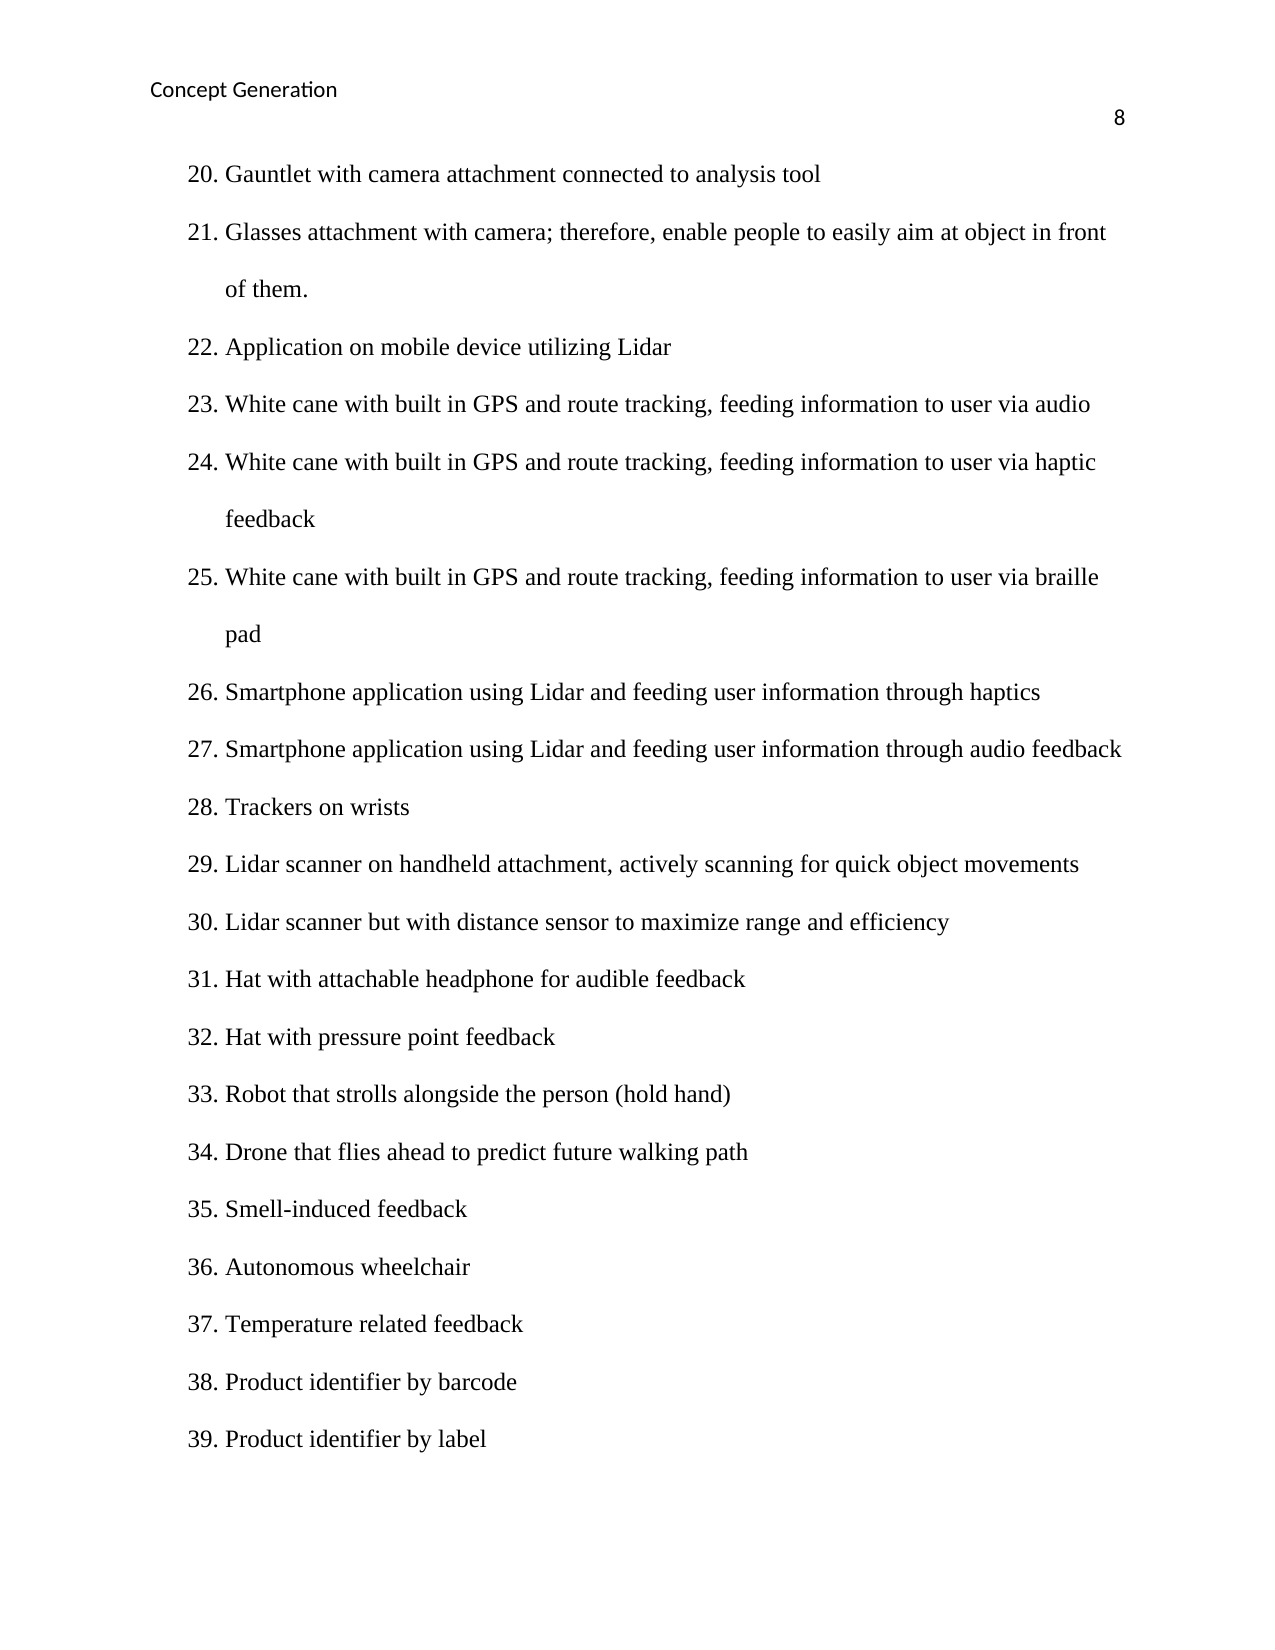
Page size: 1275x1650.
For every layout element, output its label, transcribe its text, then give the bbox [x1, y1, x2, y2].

list Lidar scanner on handheld attachment, actively scanning for quick object movements [187, 849, 1125, 878]
list White cane with built in GPS and route tracking, feeding information to user via haptic feedback [187, 447, 1125, 533]
list Smell-induced feedback [187, 1194, 1125, 1223]
list Gauntlet with camera attachment connected to analysis tool [187, 159, 1125, 188]
list Application on mobile device utilizing Lidar [187, 332, 1125, 360]
list Hat with pressure point feedback [187, 1022, 1125, 1050]
list Robot that strolls alongside the person (hold hand) [187, 1079, 1125, 1108]
list Product identifier by label [187, 1424, 1125, 1453]
list Product identifier by barcode [187, 1367, 1125, 1395]
list Lidar scanner but with distance sensor to maximize range and efficiency [187, 907, 1125, 935]
list White cane with built in GPS and route tracking, feeding information to user via braille pad [187, 562, 1125, 648]
list Hat with attachable headphone for audible feedback [187, 964, 1125, 993]
list Trackers on wrists [187, 792, 1125, 820]
list Glasses attachment with camera; therefore, enable people to easily aim at object in front of them. [187, 217, 1125, 303]
list Temperature related feedback [187, 1309, 1125, 1338]
list Smartphone application using Lidar and feeding user information through haptics [187, 677, 1125, 705]
list Autonomous wheelchair [187, 1252, 1125, 1280]
list White cane with built in GPS and route tracking, feeding information to user via audio [187, 389, 1125, 418]
list Smartphone application using Lidar and feeding user information through audio feedback [187, 734, 1125, 763]
list Drone that flies ahead to predict future walking path [187, 1137, 1125, 1165]
